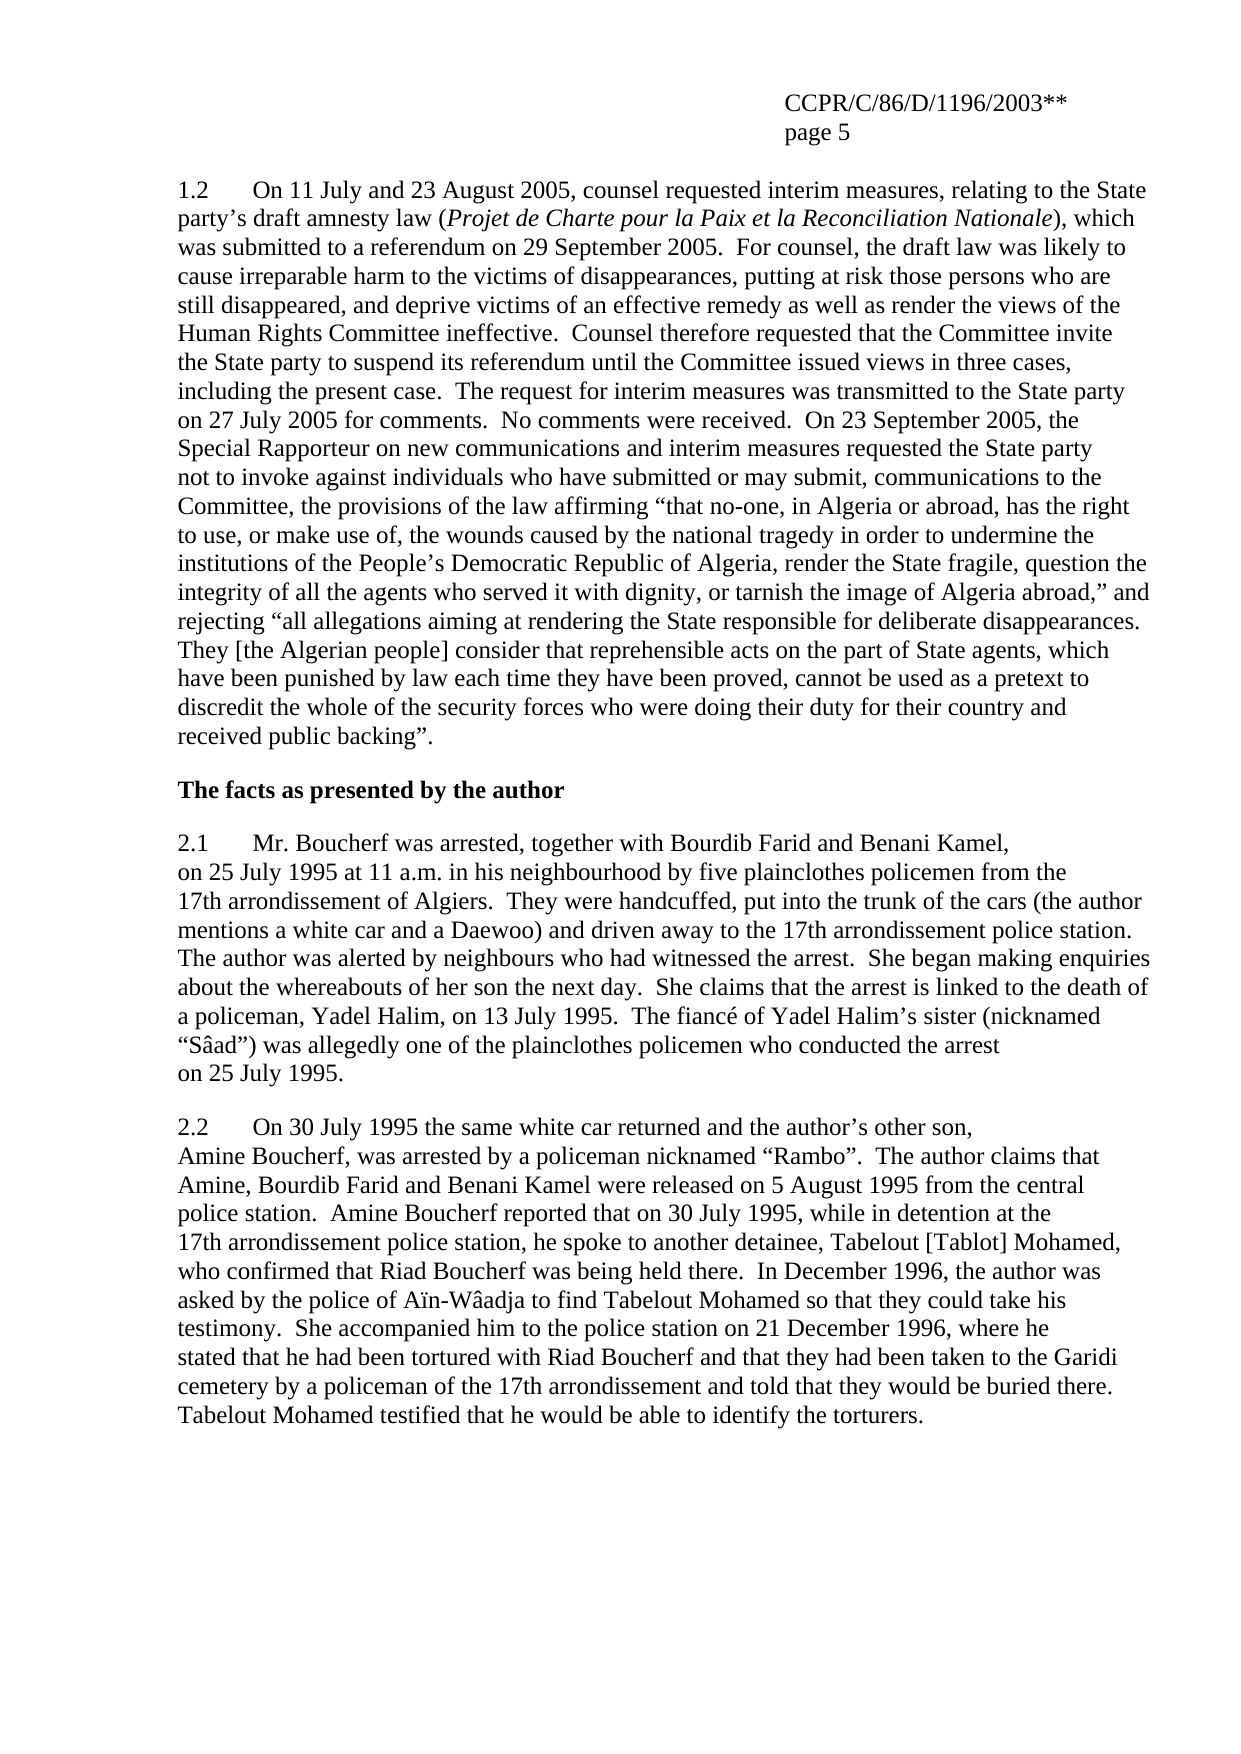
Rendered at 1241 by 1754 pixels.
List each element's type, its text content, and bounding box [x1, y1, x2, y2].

text 1.2 On 11 July and 23 August 2005, counsel requested interim measures, relating to the State party’s draft amnesty law (Projet de Charte pour la Paix et la Reconciliation Nationale), which was submitted to a referendum on 29 September 2005. For counsel, the draft law was likely to cause irreparable harm to the victims of disappearances, putting at risk those persons who are still disappeared, and deprive victims of an effective remedy as well as render the views of the Human Rights Committee ineffective. Counsel therefore requested that the Committee invite the State party to suspend its referendum until the Committee issued views in three cases, including the present case. The request for interim measures was transmitted to the State party on 27 July 2005 for comments. No comments were received. On 23 September 2005, the Special Rapporteur on new communications and interim measures requested the State party not to invoke against individuals who have submitted or may submit, communications to the Committee, the provisions of the law affirming “that no-one, in Algeria or abroad, has the right to use, or make use of, the wounds caused by the national tragedy in order to undermine the institutions of the People’s Democratic Republic of Algeria, render the State fragile, question the integrity of all the agents who served it with dignity, or tarnish the image of Algeria abroad,” and rejecting “all allegations aiming at rendering the State responsible for deliberate disappearances. They [the Algerian people] consider that reprehensible acts on the part of State agents, which have been punished by law each time they have been proved, cannot be used as a pretext to discredit the whole of the security forces who were doing their duty for their country and received public backing”. [177, 175, 1152, 750]
text 2.2 On 30 July 1995 the same white car returned and the author’s other son, Amine Boucherf, was arrested by a policeman nicknamed “Rambo”. The author claims that Amine, Bourdib Farid and Benani Kamel were released on 5 August 1995 from the central police station. Amine Boucherf reported that on 30 July 1995, while in detention at the 17th arrondissement police station, he spoke to another detainee, Tabelout [Tablot] Mohamed, who confirmed that Riad Boucherf was being held there. In December 1996, the author was asked by the police of Aïn-Wâadja to find Tabelout Mohamed so that they could take his testimony. She accompanied him to the police station on 21 December 1996, where he stated that he had been tortured with Riad Boucherf and that they had been taken to the Garidi cemetery by a policeman of the 17th arrondissement and told that they would be buried there. Tabelout Mohamed testified that he would be able to identify the torturers. [177, 1112, 1152, 1428]
subtitle The facts as presented by the author [177, 775, 1152, 803]
text 2.1 Mr. Boucherf was arrested, together with Bourdib Farid and Benani Kamel, on 25 July 1995 at 11 a.m. in his neighbourhood by five plainclothes policemen from the 17th arrondissement of Algiers. They were handcuffed, put into the trunk of the cars (the author mentions a white car and a Daewoo) and driven away to the 17th arrondissement police station. The author was alerted by neighbours who had witnessed the arrest. She began making enquiries about the whereabouts of her son the next day. She claims that the arrest is linked to the death of a policeman, Yadel Halim, on 13 July 1995. The fiancé of Yadel Halim’s sister (nicknamed “Sâad”) was allegedly one of the plainclothes policemen who conducted the arrest on 25 July 1995. [177, 828, 1152, 1087]
